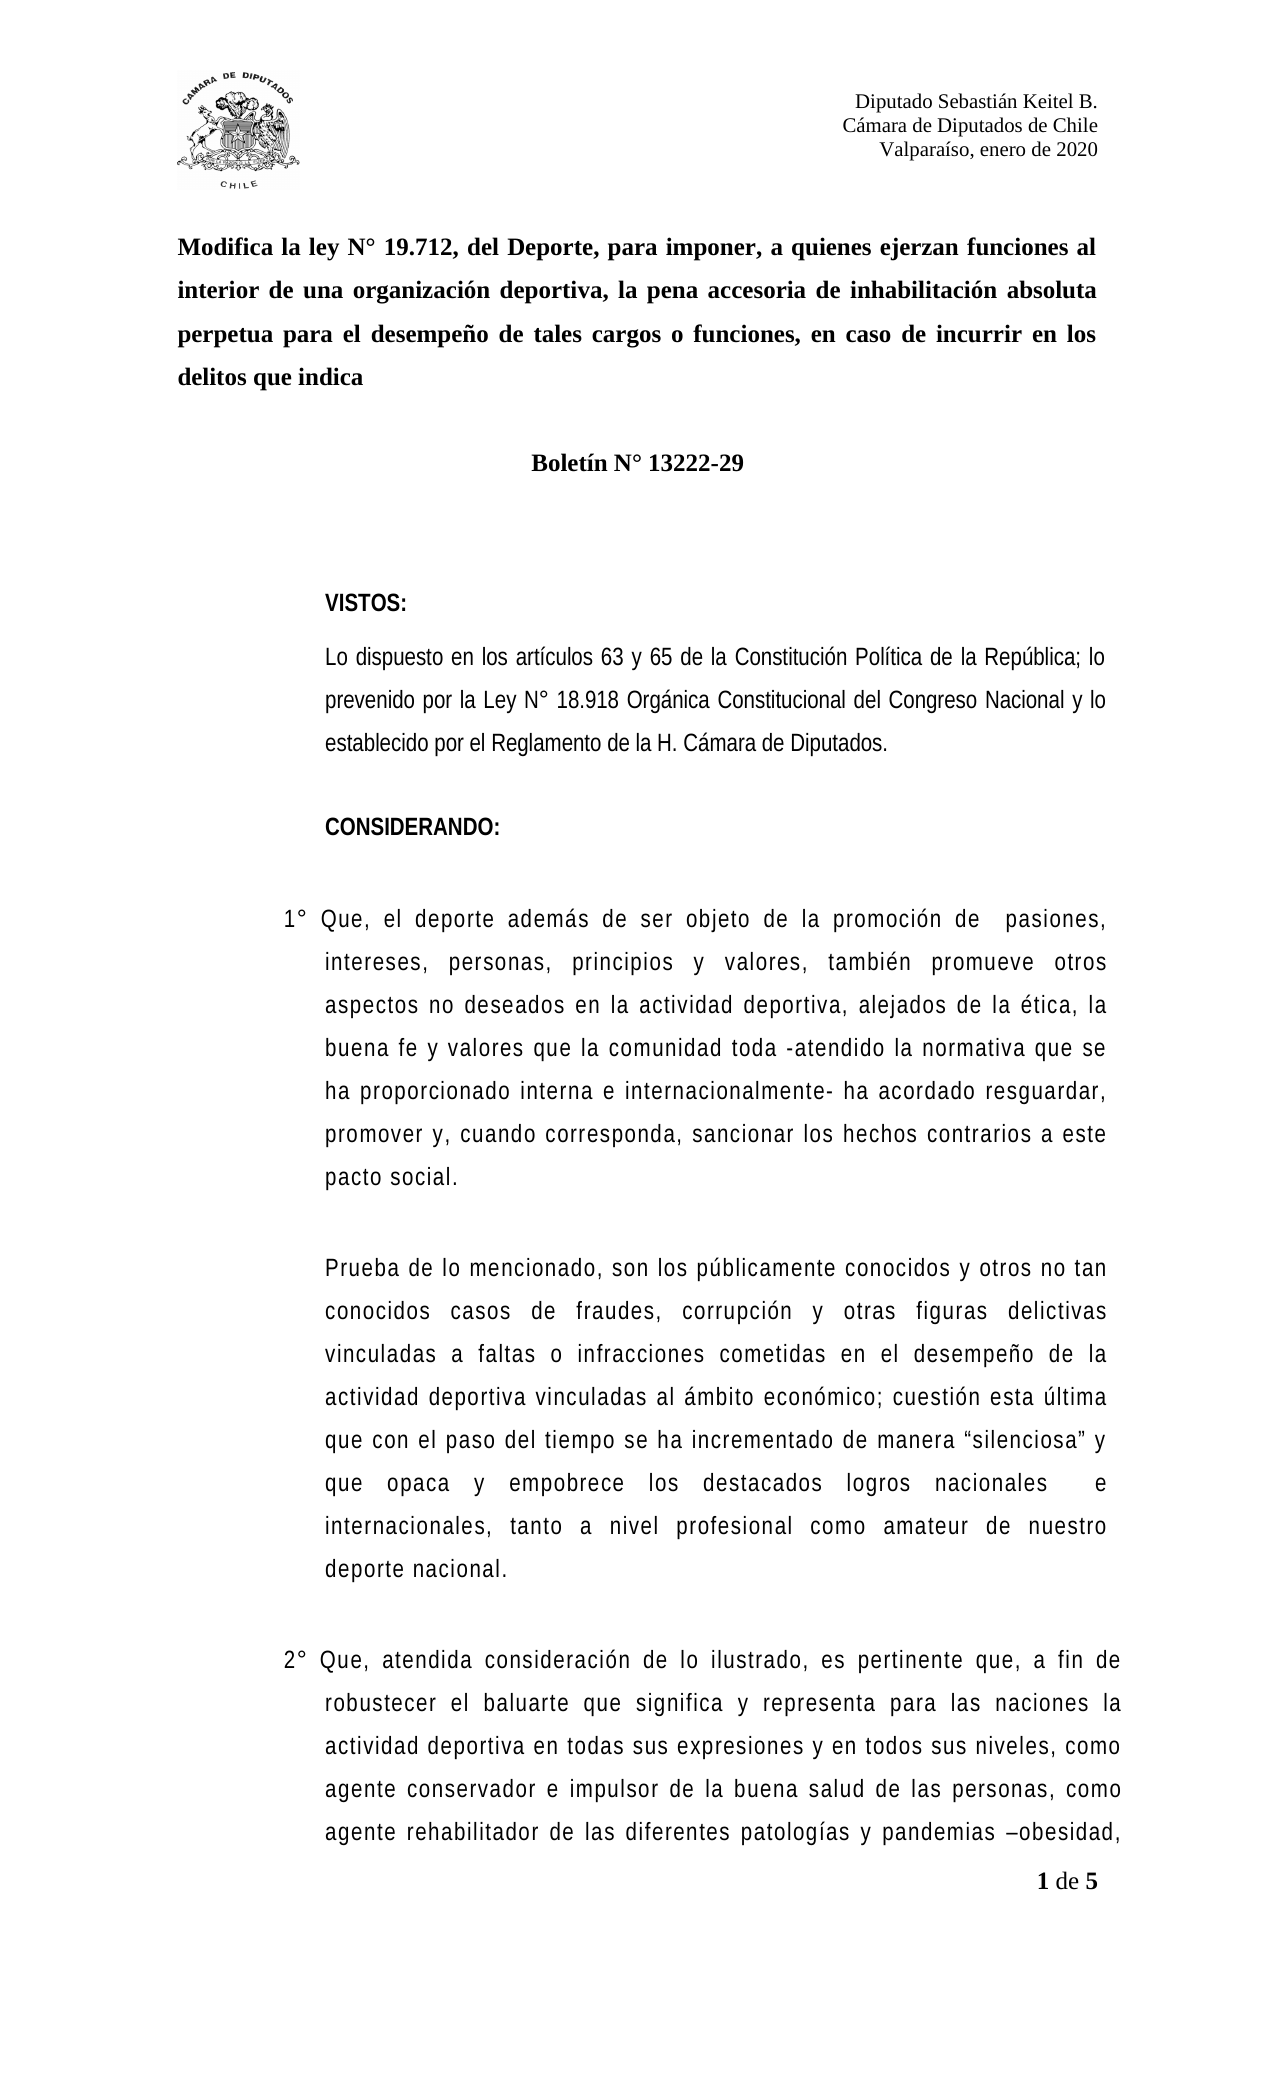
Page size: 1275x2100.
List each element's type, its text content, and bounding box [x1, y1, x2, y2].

picture [177, 70, 300, 190]
text Lo dispuesto en los artículos 63 y 65 de la Constitución Política de la República; lo prevenido por la Ley N° 18.918 Orgánica Constitucional del Congreso Nacional y lo establecido por el Reglamento de la H. Cámara de Diputados. [325, 642, 1107, 757]
text Prueba de lo mencionado, son los públicamente conocidos y otros no tan conocidos casos de fraudes, corrupción y otras figuras delictivas vinculadas a faltas o infracciones cometidas en el desempeño de la actividad deportiva vinculadas al ámbito económico; cuestión esta última que con el paso del tiempo se ha incrementado de manera “silenciosa” y que opaca y empobrece los destacados logros nacionales e internacionales, tanto a nivel profesional como amateur de nuestro deporte nacional. [284, 1253, 1107, 1582]
text CONSIDERANDO: [325, 812, 1107, 841]
text Boletín N° 13222-29 [177, 448, 1098, 477]
text 1° Que, el deporte además de ser objeto de la promoción de pasiones, intereses, personas, principios y valores, también promueve otros aspectos no deseados en la actividad deportiva, alejados de la ética, la buena fe y valores que la comunidad toda -atendido la normativa que se ha proporcionado interna e internacionalmente- ha acordado resguardar, promover y, cuando corresponda, sancionar los hechos contrarios a este pacto social. [284, 904, 1107, 1190]
text Modifica la ley N° 19.712, del Deporte, para imponer, a quienes ejerzan funciones al interior de una organización deportiva, la pena accesoria de inhabilitación absoluta perpetua para el desempeño de tales cargos o funciones, en caso de incurrir en los delitos que indica [177, 232, 1098, 391]
text VISTOS: [325, 588, 1107, 617]
